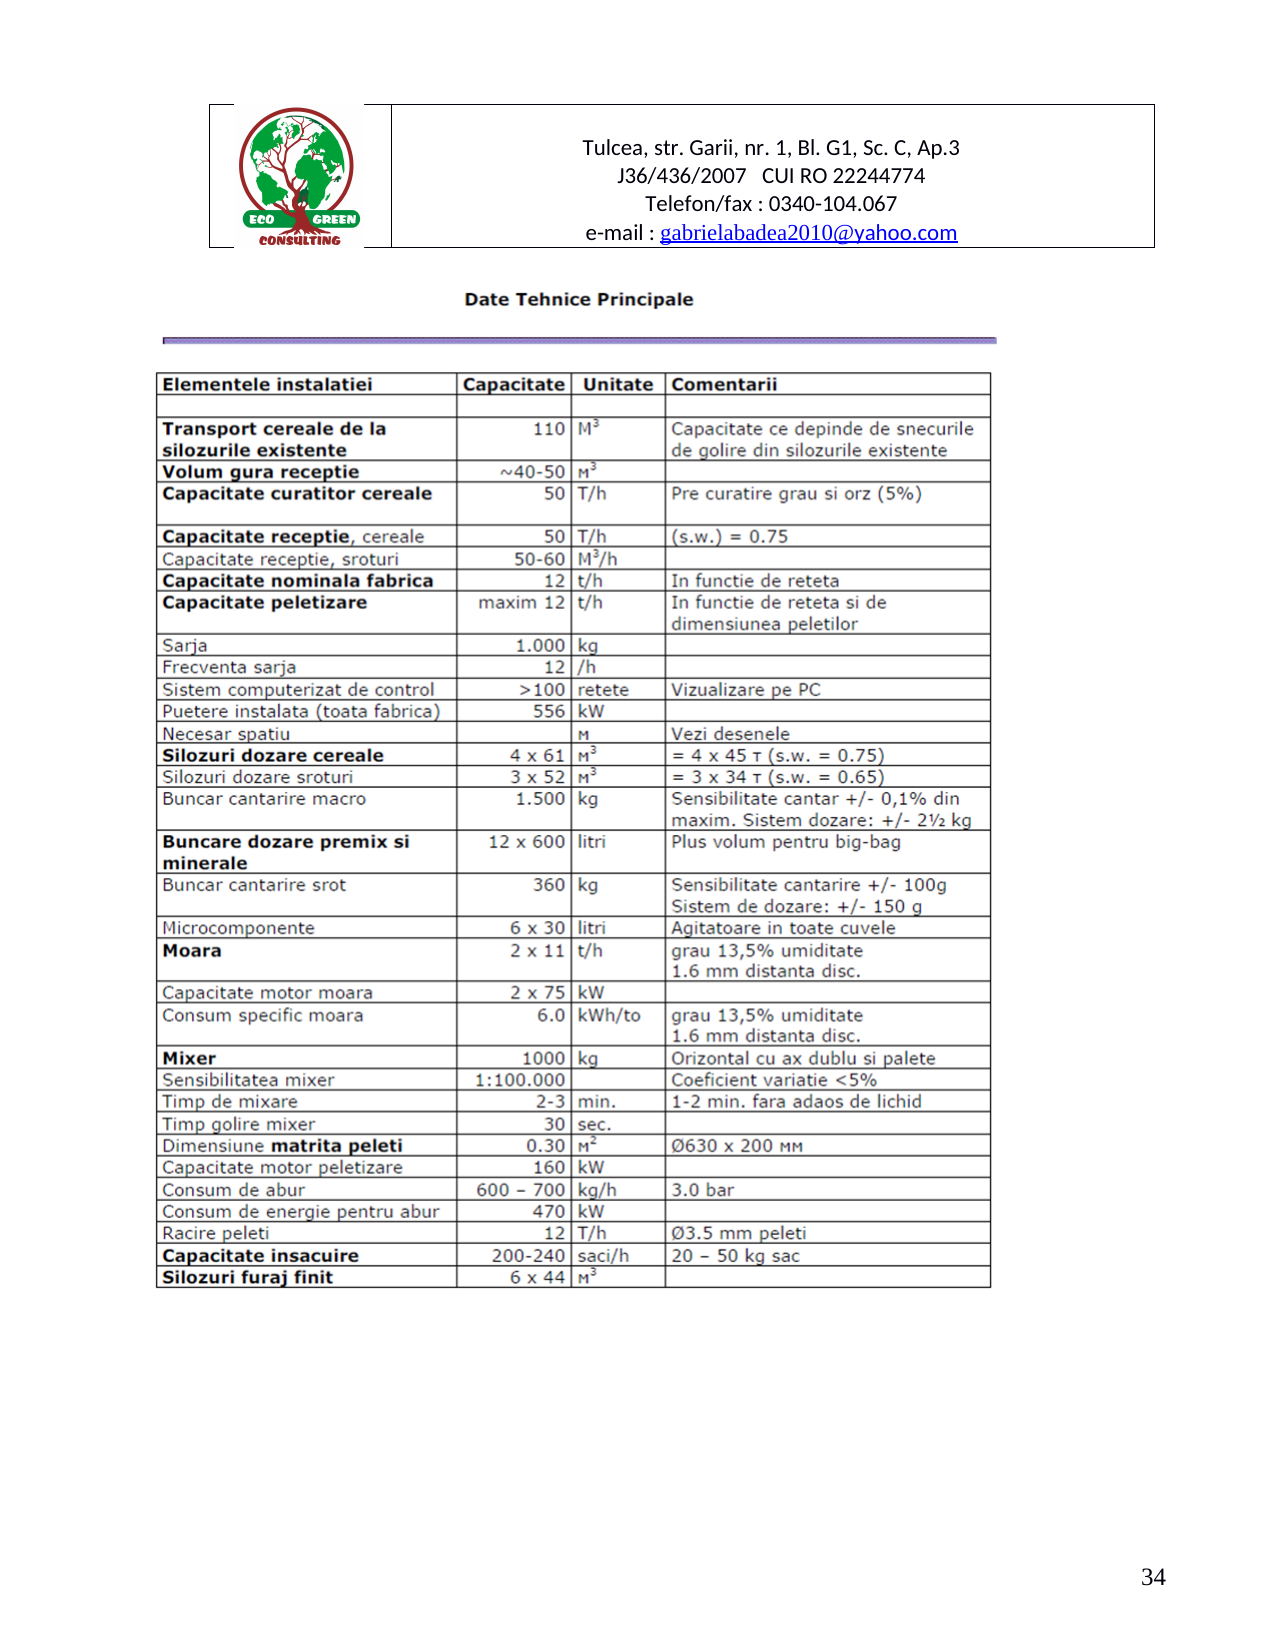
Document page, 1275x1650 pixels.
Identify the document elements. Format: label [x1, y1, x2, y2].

picture [234, 104, 365, 248]
picture [147, 277, 1007, 1314]
